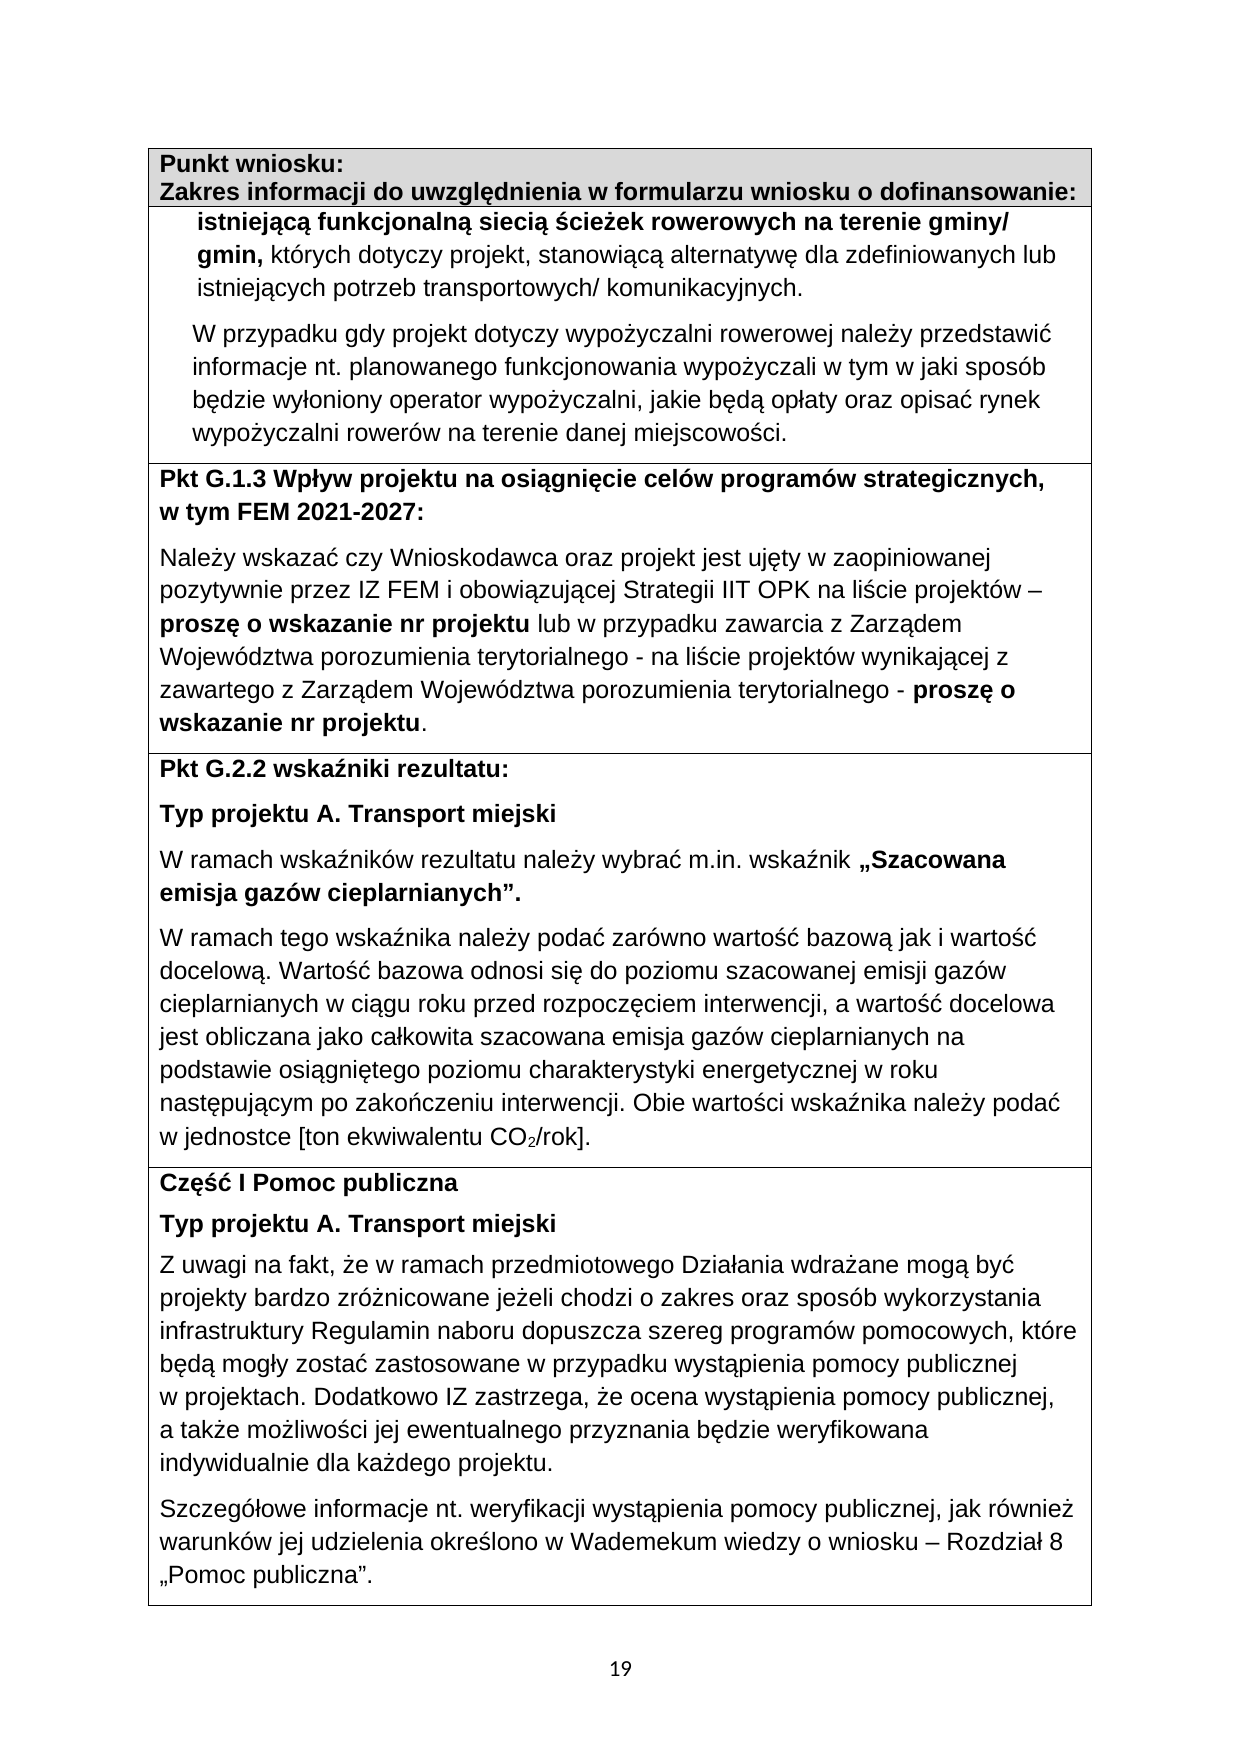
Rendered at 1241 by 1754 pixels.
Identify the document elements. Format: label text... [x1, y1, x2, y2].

table_header Punkt wniosku: Zakres informacji do uwzględnienia w formularzu wniosku o dofinansowanie: [149, 149, 1091, 206]
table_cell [149, 1168, 1091, 1605]
table_cell Pkt G.1.3 Wpływ projektu na osiągnięcie celów programów strategicznych, w tym FEM 2021-2027: Należy wskazać czy Wnioskodawca oraz projekt jest ujęty w zaopiniowanej pozytywnie przez IZ FEM i obowiązującej Strategii IIT OPK na liście projektów – proszę o wskazanie nr projektu lub w przypadku zawarcia z Zarządem Województwa porozumienia terytorialnego - na liście projektów wynikającej z zawartego z Zarządem Województwa porozumienia terytorialnego - proszę o wskazanie nr projektu. [149, 464, 1091, 753]
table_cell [149, 207, 1091, 463]
table_cell Pkt G.2.2 wskaźniki rezultatu: Typ projektu A. Transport miejski W ramach wskaźników rezultatu należy wybrać m.in. wskaźnik „Szacowana emisja gazów cieplarnianych”. W ramach tego wskaźnika należy podać zarówno wartość bazową jak i wartość docelową. Wartość bazowa odnosi się do poziomu szacowanej emisji gazów cieplarnianych w ciągu roku przed rozpoczęciem interwencji, a wartość docelowa jest obliczana jako całkowita szacowana emisja gazów cieplarnianych na podstawie osiągniętego poziomu charakterystyki energetycznej w roku następującym po zakończeniu interwencji. Obie wartości wskaźnika należy podać w jednostce [ton ekwiwalentu CO2/rok]. [149, 754, 1091, 1167]
